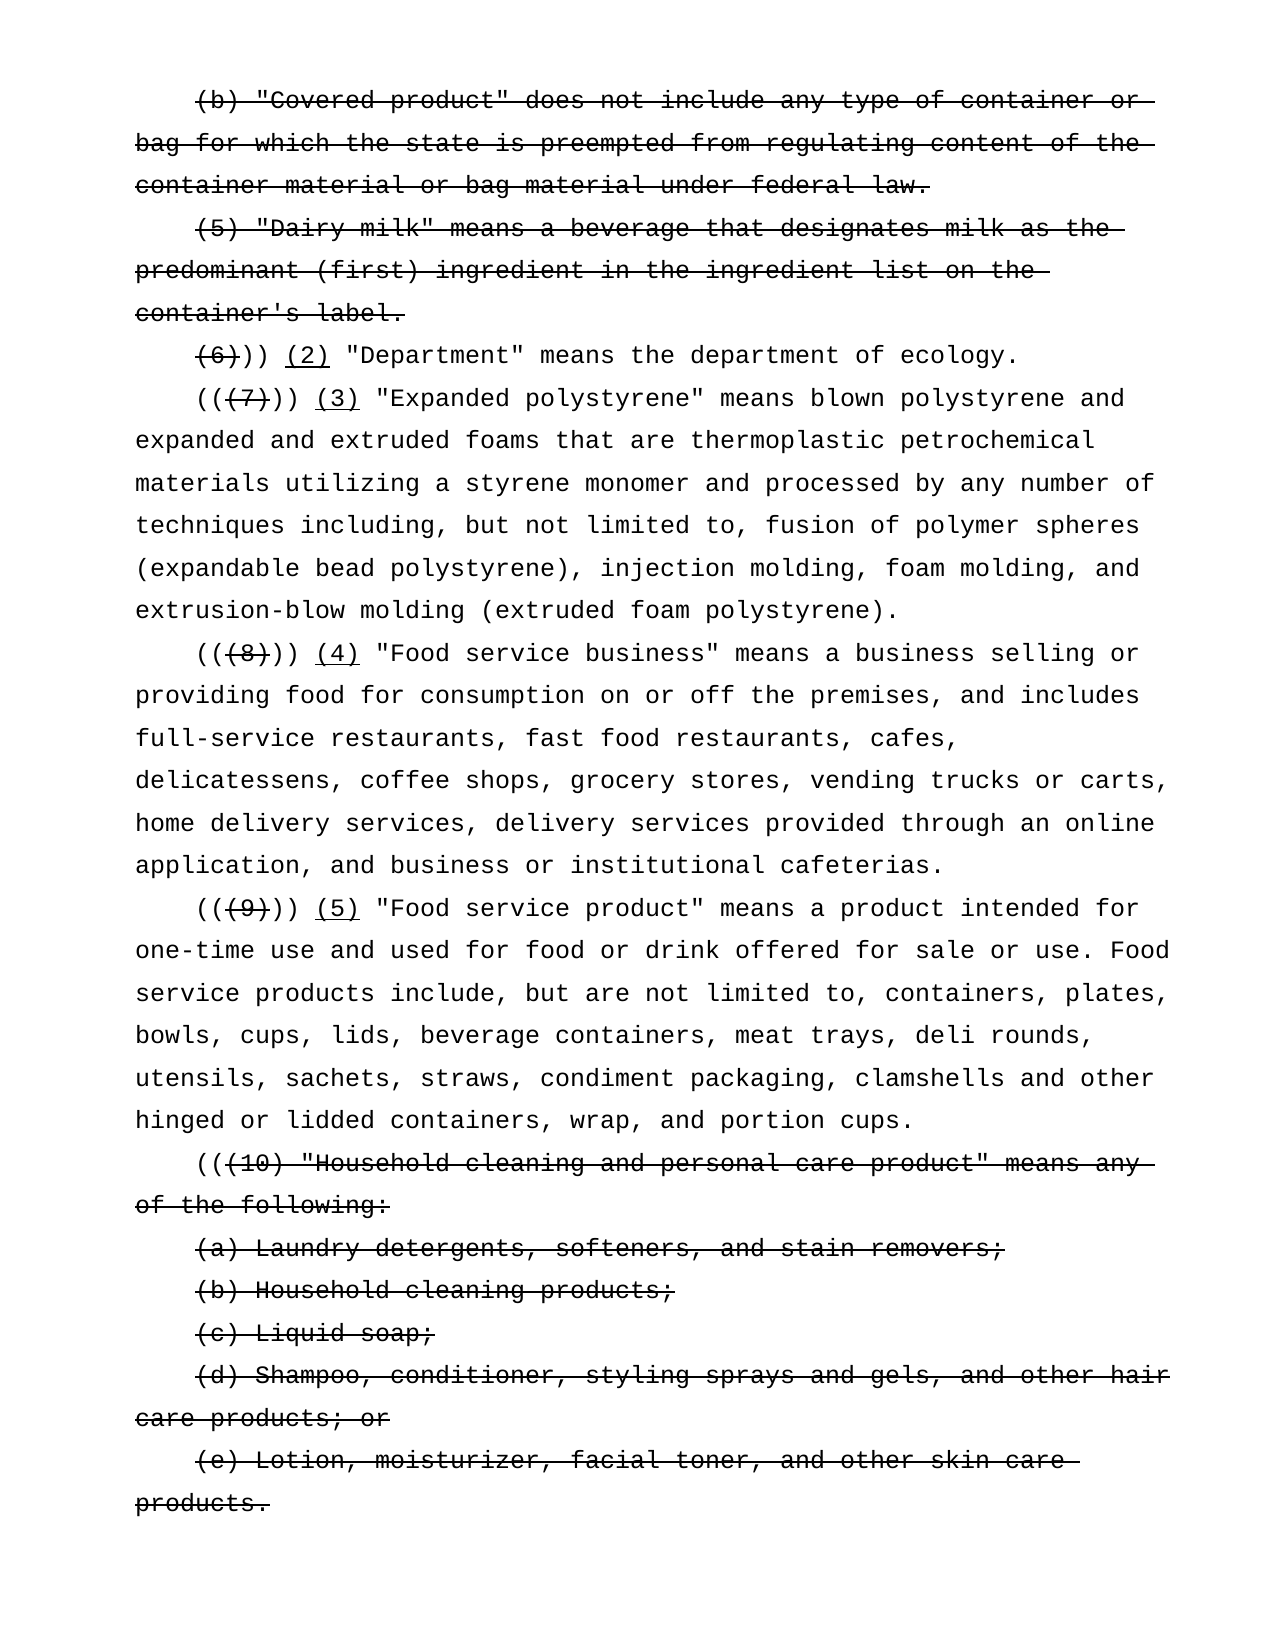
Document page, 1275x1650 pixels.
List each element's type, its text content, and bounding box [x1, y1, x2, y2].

text (6))) (2) "Department" means the department of ecology. [135, 330, 1170, 372]
text (((8))) (4) "Food service business" means a business selling or providing food for consumption on or off the premises, and includes full-service restaurants, fast food restaurants, cafes, delicatessens, coffee shops, grocery stores, vending trucks or carts, home delivery services, delivery services provided through an online application, and business or institutional cafeterias. [135, 627, 1170, 882]
text (a) Laundry detergents, softeners, and stain removers; [135, 1222, 1170, 1265]
text (c) Liquid soap; [135, 1307, 1170, 1350]
text (5) "Dairy milk" means a beverage that designates milk as the predominant (first) ingredient in the ingredient list on the container's label. [135, 202, 1170, 330]
text (b) Household cleaning products; [135, 1265, 1170, 1307]
text (d) Shampoo, conditioner, styling sprays and gels, and other hair care products; or [135, 1350, 1170, 1435]
text (((9))) (5) "Food service product" means a product intended for one-time use and used for food or drink offered for sale or use. Food service products include, but are not limited to, containers, plates, bowls, cups, lids, beverage containers, meat trays, deli rounds, utensils, sachets, straws, condiment packaging, clamshells and other hinged or lidded containers, wrap, and portion cups. [135, 882, 1170, 1137]
text (((10) "Household cleaning and personal care product" means any of the following: [135, 1137, 1170, 1222]
text (((7))) (3) "Expanded polystyrene" means blown polystyrene and expanded and extruded foams that are thermoplastic petrochemical materials utilizing a styrene monomer and processed by any number of techniques including, but not limited to, fusion of polymer spheres (expandable bead polystyrene), injection molding, foam molding, and extrusion-blow molding (extruded foam polystyrene). [135, 372, 1170, 627]
text (e) Lotion, moisturizer, facial toner, and other skin care products. [135, 1435, 1170, 1520]
text (b) "Covered product" does not include any type of container or bag for which the state is preempted from regulating content of the container material or bag material under federal law. [135, 75, 1170, 202]
